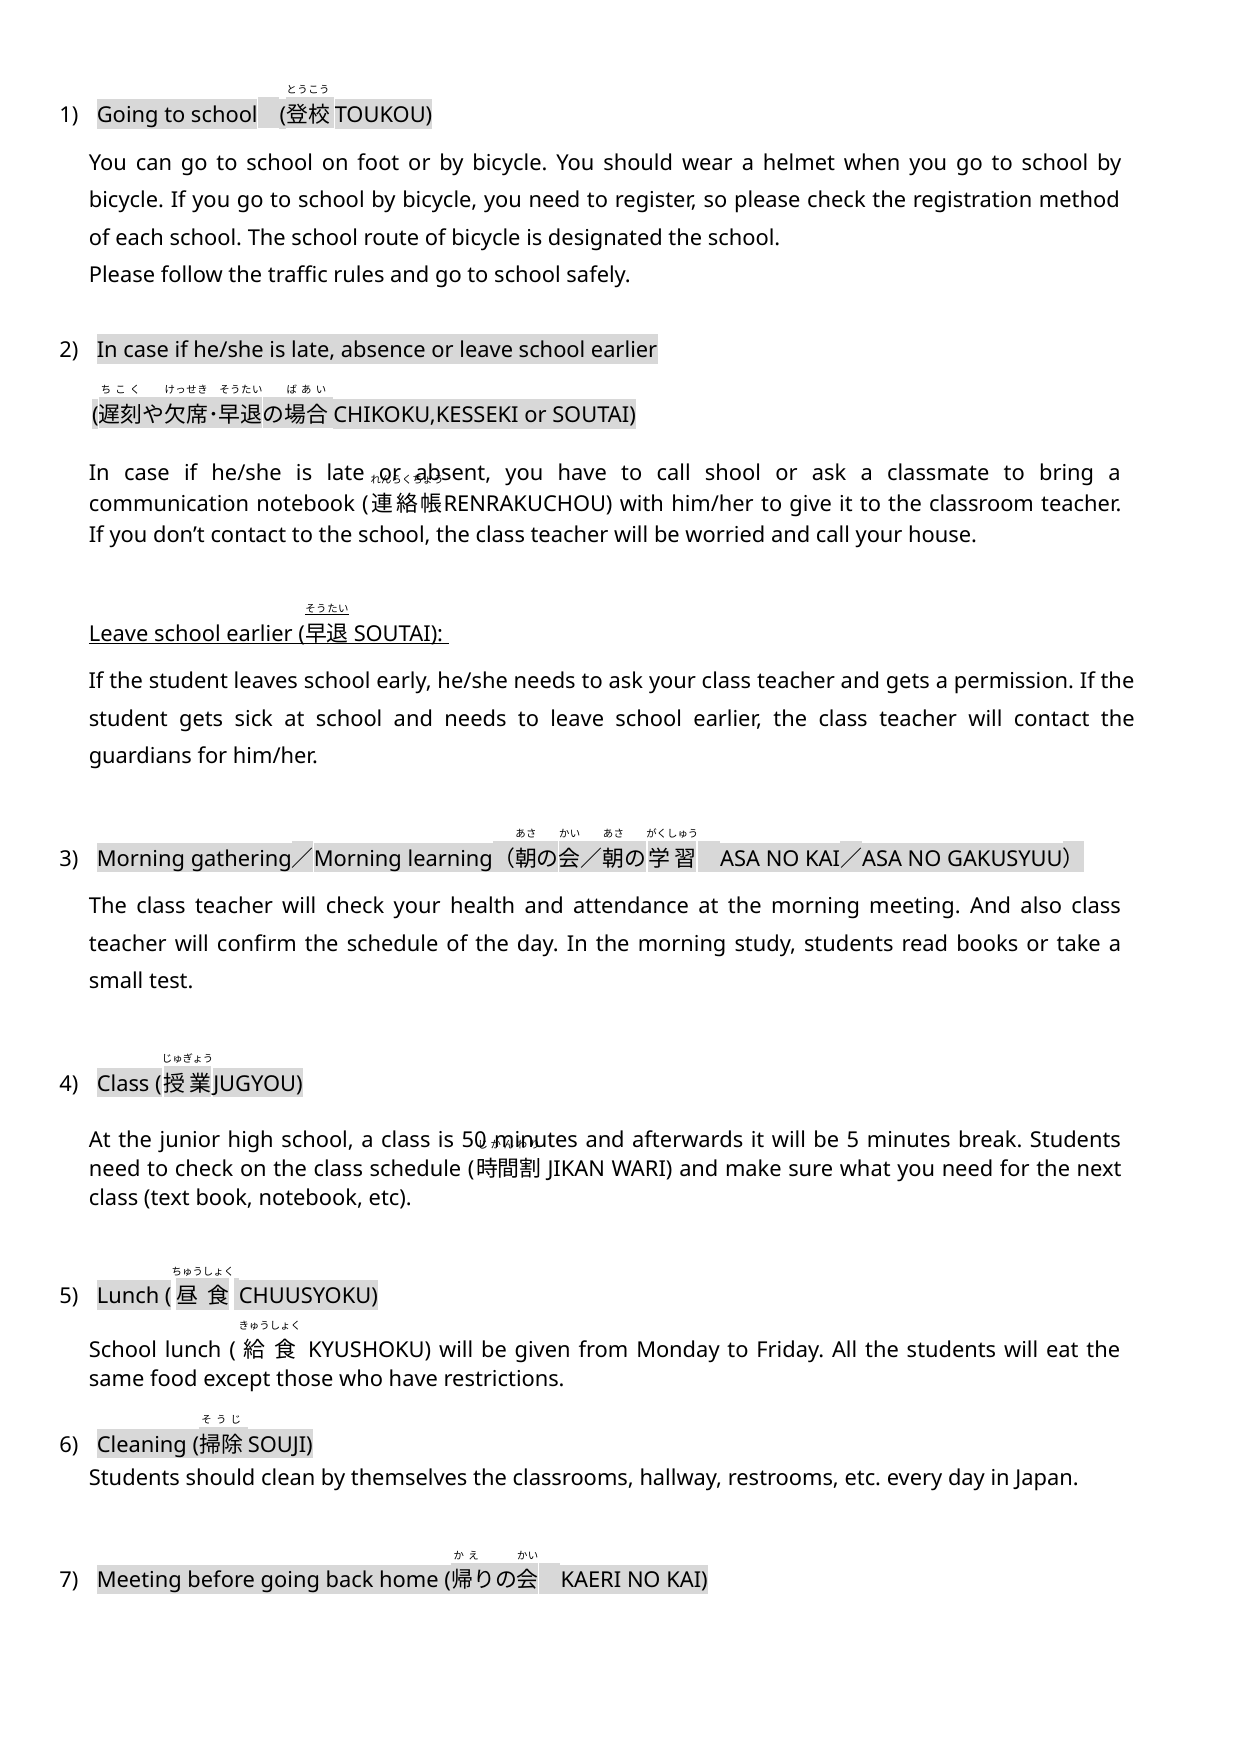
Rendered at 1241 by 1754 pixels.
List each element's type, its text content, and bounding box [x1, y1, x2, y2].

list If the student leaves school early, he/she needs to ask your class teacher and gets a permission. If the student gets sick at school and needs to leave school earlier, the class teacher will contact the guardians for him/her. [88, 661, 1137, 774]
list Leave school earlier ( SOUTAI): [89, 586, 1122, 661]
list Lunch ( CHUUSYOKU) [59, 1249, 1122, 1324]
list Students should clean by themselves the classrooms, hallway, restrooms, etc. every day in Japan. [89, 1458, 1122, 1496]
list Going to school ( TOUKOU) [59, 68, 1122, 143]
list In case if he/she is late or absent, you have to call shool or ask a classmate to bring a communication notebook (RENRAKUCHOU) with him/her to give it to the classroom teacher. If you don’t contact to the school, the class teacher will be worried and call your house. [89, 455, 1122, 549]
list School lunch ( KYUSHOKU) will be given from Monday to Friday. All the students will eat the same food except those who have restrictions. [89, 1334, 1122, 1393]
list Class (JUGYOU) [59, 1036, 1122, 1111]
list The class teacher will check your health and attendance at the morning meeting. And also class teacher will confirm the schedule of the day. In the morning study, students read books or take a small test. [89, 886, 1122, 999]
list (や･の CHIKOKU,KESSEKI or SOUTAI) [59, 368, 1122, 443]
text Please follow the traffic rules and go to school safely. [89, 255, 1122, 293]
list Meeting before going back home (の KAERI NO KAI) [59, 1533, 1122, 1608]
list Cleaning ( SOUJI) [59, 1411, 1122, 1458]
text You can go to school on foot or by bicycle. You should wear a helmet when you go to school by bicycle. If you go to school by bicycle, you need to register, so please check the registration method of each school. The school route of bicycle is designated the school. [89, 143, 1122, 255]
list In case if he/she is late, absence or leave school earlier [59, 330, 1122, 368]
list At the junior high school, a class is 50 minutes and afterwards it will be 5 minutes break. Students need to check on the class schedule ( JIKAN WARI) and make sure what you need for the next class (text book, notebook, etc). [89, 1124, 1122, 1211]
list Morning gathering／Morning learning（の／の ASA NO KAI／ASA NO GAKUSYUU） [59, 811, 1122, 886]
